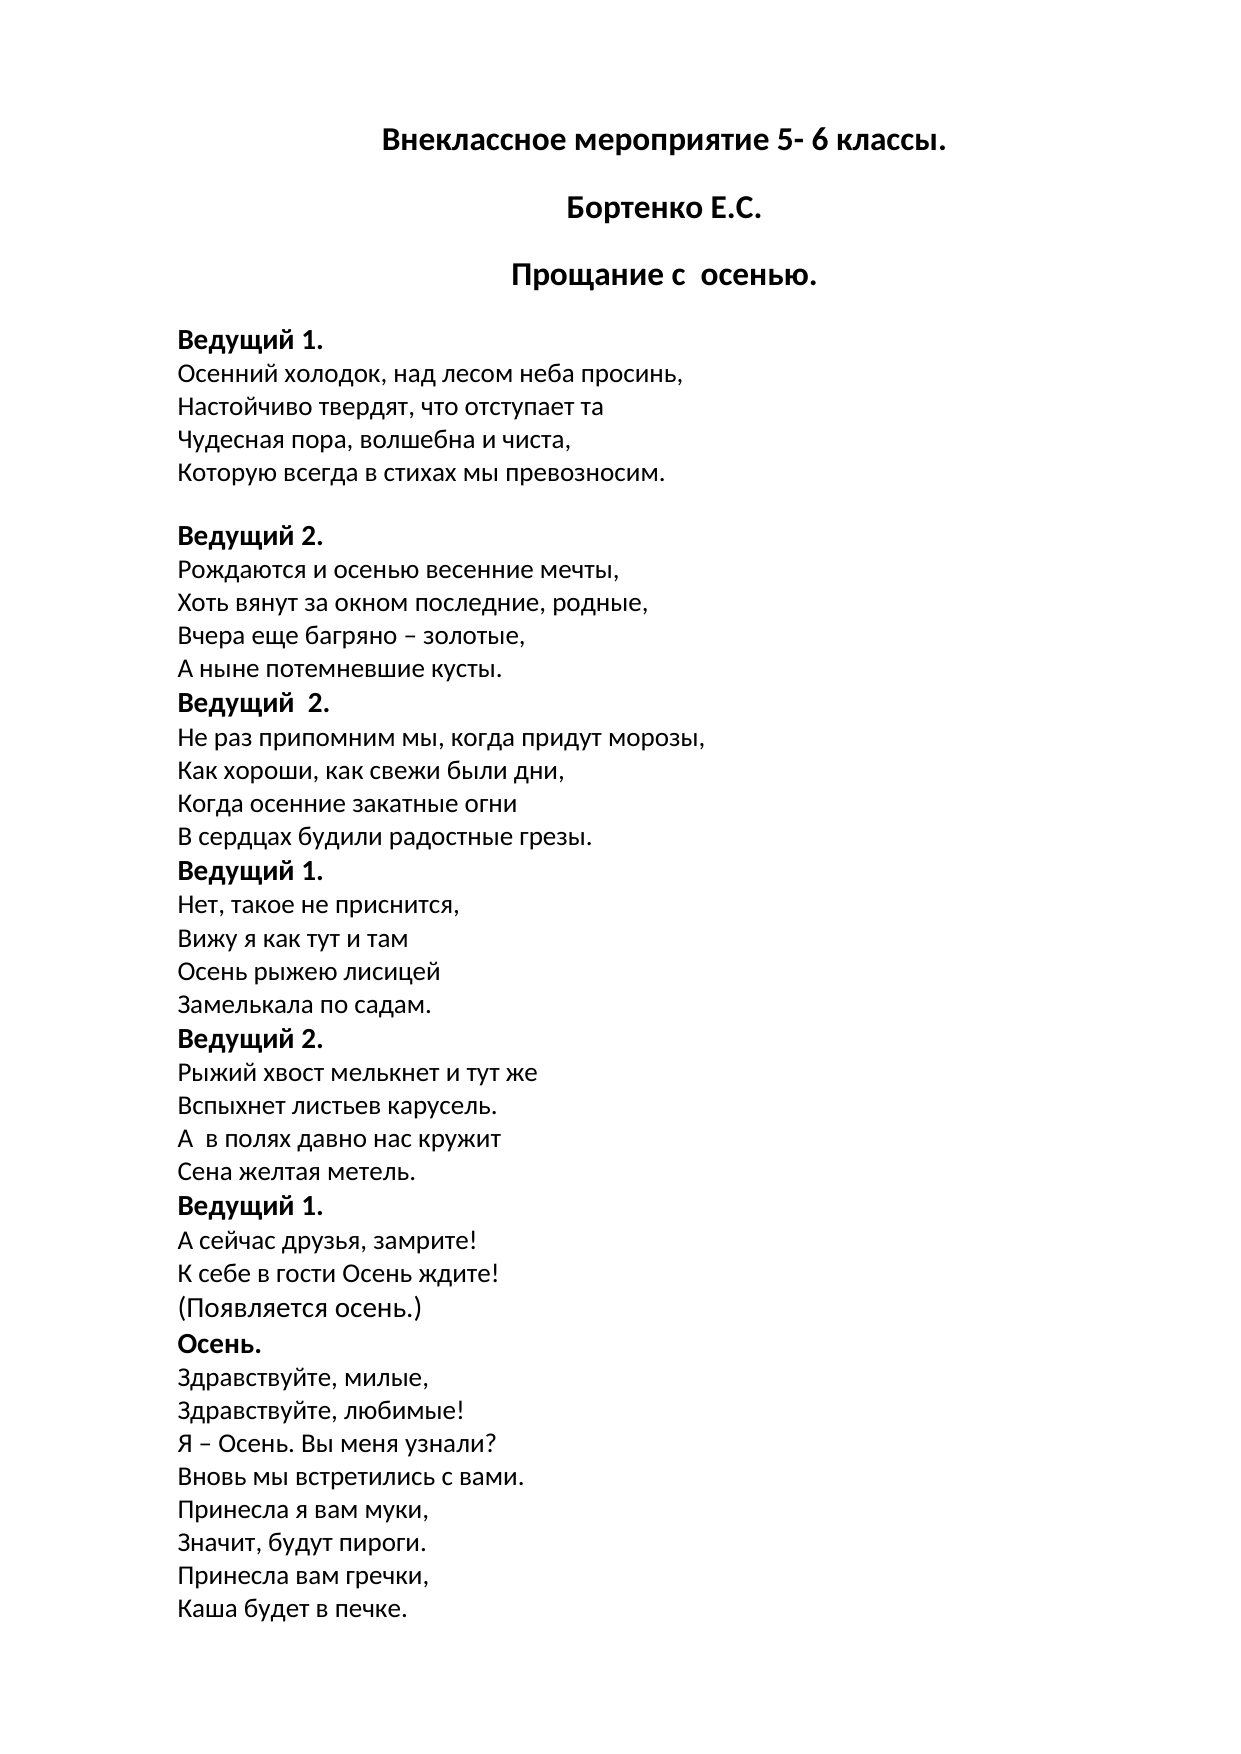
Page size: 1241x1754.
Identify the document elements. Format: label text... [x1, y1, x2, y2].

text А сейчас друзья, замрите! [177, 1223, 1152, 1256]
text Ведущий 1. [177, 852, 1152, 888]
text Осень рыжею лисицей [177, 954, 1152, 987]
text Сена желтая метель. [177, 1154, 1152, 1187]
text Нет, такое не приснится, [177, 888, 1152, 921]
text Осень. [177, 1325, 1152, 1360]
text Вновь мы встретились с вами. [177, 1459, 1152, 1492]
text Осенний холодок, над лесом неба просинь, [177, 357, 1152, 389]
text А ныне потемневшие кусты. [177, 651, 1152, 684]
text Принесла вам гречки, [177, 1558, 1152, 1592]
text Чудесная пора, волшебна и чиста, [177, 423, 1152, 456]
text А в полях давно нас кружит [177, 1121, 1152, 1154]
text Каша будет в печке. [177, 1592, 1152, 1624]
text Ведущий 2. [177, 1020, 1152, 1055]
text Вижу я как тут и там [177, 921, 1152, 954]
text Вчера еще багряно – золотые, [177, 618, 1152, 651]
text Ведущий 2. [177, 517, 1152, 552]
text К себе в гости Осень ждите! [177, 1256, 1152, 1289]
text Ведущий 1. [177, 1187, 1152, 1223]
text Ведущий 1. [177, 321, 1152, 357]
text Я – Осень. Вы меня узнали? [177, 1426, 1152, 1459]
text Вспыхнет листьев карусель. [177, 1088, 1152, 1121]
text Прощание с осенью. [177, 253, 1152, 294]
text Здравствуйте, милые, [177, 1360, 1152, 1393]
text Принесла я вам муки, [177, 1492, 1152, 1526]
text Замелькала по садам. [177, 987, 1152, 1020]
text (Появляется осень.) [177, 1289, 1152, 1325]
text Настойчиво твердят, что отступает та [177, 389, 1152, 423]
text Внеклассное мероприятие 5- 6 классы. [177, 118, 1152, 159]
text Бортенко Е.С. [177, 186, 1152, 226]
text Значит, будут пироги. [177, 1526, 1152, 1558]
text Хоть вянут за окном последние, родные, [177, 585, 1152, 618]
text Здравствуйте, любимые! [177, 1393, 1152, 1426]
text Ведущий 2. [177, 684, 1152, 720]
text Рыжий хвост мелькнет и тут же [177, 1055, 1152, 1088]
text Которую всегда в стихах мы превозносим. [177, 456, 1152, 489]
text В сердцах будили радостные грезы. [177, 819, 1152, 852]
text Рождаются и осенью весенние мечты, [177, 552, 1152, 585]
text Как хороши, как свежи были дни, [177, 753, 1152, 786]
text Не раз припомним мы, когда придут морозы, [177, 720, 1152, 753]
text Когда осенние закатные огни [177, 786, 1152, 819]
